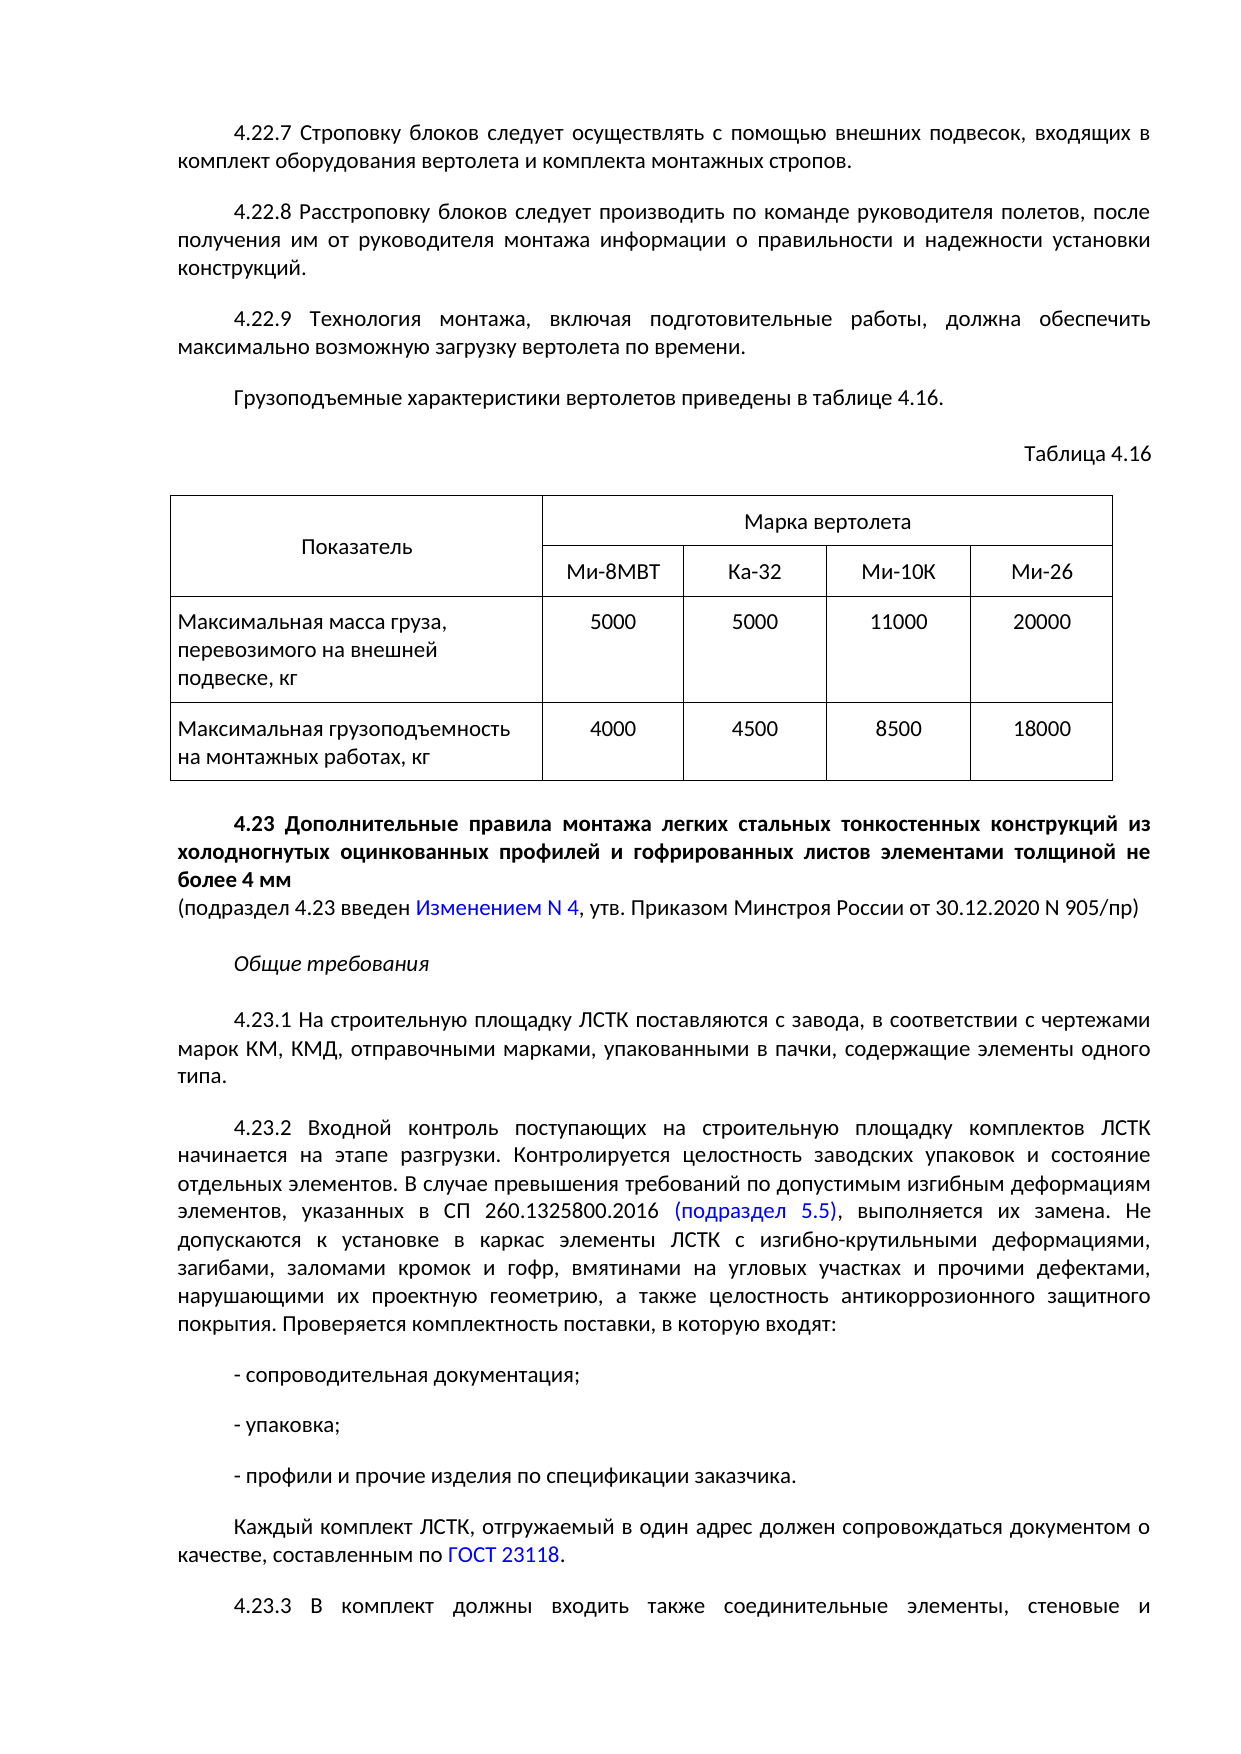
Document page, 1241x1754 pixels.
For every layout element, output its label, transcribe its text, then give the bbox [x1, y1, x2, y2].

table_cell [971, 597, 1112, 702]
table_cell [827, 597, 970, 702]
text Грузоподъемные характеристики вертолетов приведены в таблице 4.16. [177, 383, 1152, 411]
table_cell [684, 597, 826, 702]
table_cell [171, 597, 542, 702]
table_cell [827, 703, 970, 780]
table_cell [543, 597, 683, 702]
text - упаковка; [177, 1411, 1152, 1439]
text Таблица 4.16 [177, 439, 1152, 467]
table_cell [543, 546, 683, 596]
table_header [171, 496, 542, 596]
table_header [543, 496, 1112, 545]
text 4.22.7 Строповку блоков следует осуществлять с помощью внешних подвесок, входящих в комплект оборудования вертолета и комплекта монтажных стропов. [177, 118, 1152, 174]
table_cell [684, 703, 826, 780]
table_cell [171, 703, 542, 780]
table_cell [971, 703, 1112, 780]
text (подраздел 4.23 введен Изменением N 4, утв. Приказом Минстроя России от 30.12.2020 N 905/пр) [177, 893, 1152, 922]
text 4.23.1 На строительную площадку ЛСТК поставляются с завода, в соответствии с чертежами марок КМ, КМД, отправочными марками, упакованными в пачки, содержащие элементы одного типа. [177, 1006, 1152, 1090]
title 4.23 Дополнительные правила монтажа легких стальных тонкостенных конструкций из холодногнутых оцинкованных профилей и гофрированных листов элементами толщиной не более 4 мм [177, 809, 1152, 893]
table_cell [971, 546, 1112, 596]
text Каждый комплект ЛСТК, отгружаемый в один адрес должен сопровождаться документом о качестве, составленным по ГОСТ 23118. [177, 1512, 1152, 1568]
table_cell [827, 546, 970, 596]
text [177, 1591, 1152, 1619]
text 4.23.2 Входной контроль поступающих на строительную площадку комплектов ЛСТК начинается на этапе разгрузки. Контролируется целостность заводских упаковок и состояние отдельных элементов. В случае превышения требований по допустимым изгибным деформациям элементов, указанных в СП 260.1325800.2016 (подраздел 5.5), выполняется их замена. Не допускаются к установке в каркас элементы ЛСТК с изгибно-крутильными деформациями, загибами, заломами кромок и гофр, вмятинами на угловых участках и прочими дефектами, нарушающими их проектную геометрию, а также целостность антикоррозионного защитного покрытия. Проверяется комплектность поставки, в которую входят: [177, 1113, 1152, 1337]
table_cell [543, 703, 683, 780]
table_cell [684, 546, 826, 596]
text 4.22.8 Расстроповку блоков следует производить по команде руководителя полетов, после получения им от руководителя монтажа информации о правильности и надежности установки конструкций. [177, 197, 1152, 281]
text 4.22.9 Технология монтажа, включая подготовительные работы, должна обеспечить максимально возможную загрузку вертолета по времени. [177, 304, 1152, 360]
text Общие требования [177, 949, 1152, 978]
text - сопроводительная документация; [177, 1360, 1152, 1388]
text - профили и прочие изделия по спецификации заказчика. [177, 1462, 1152, 1489]
